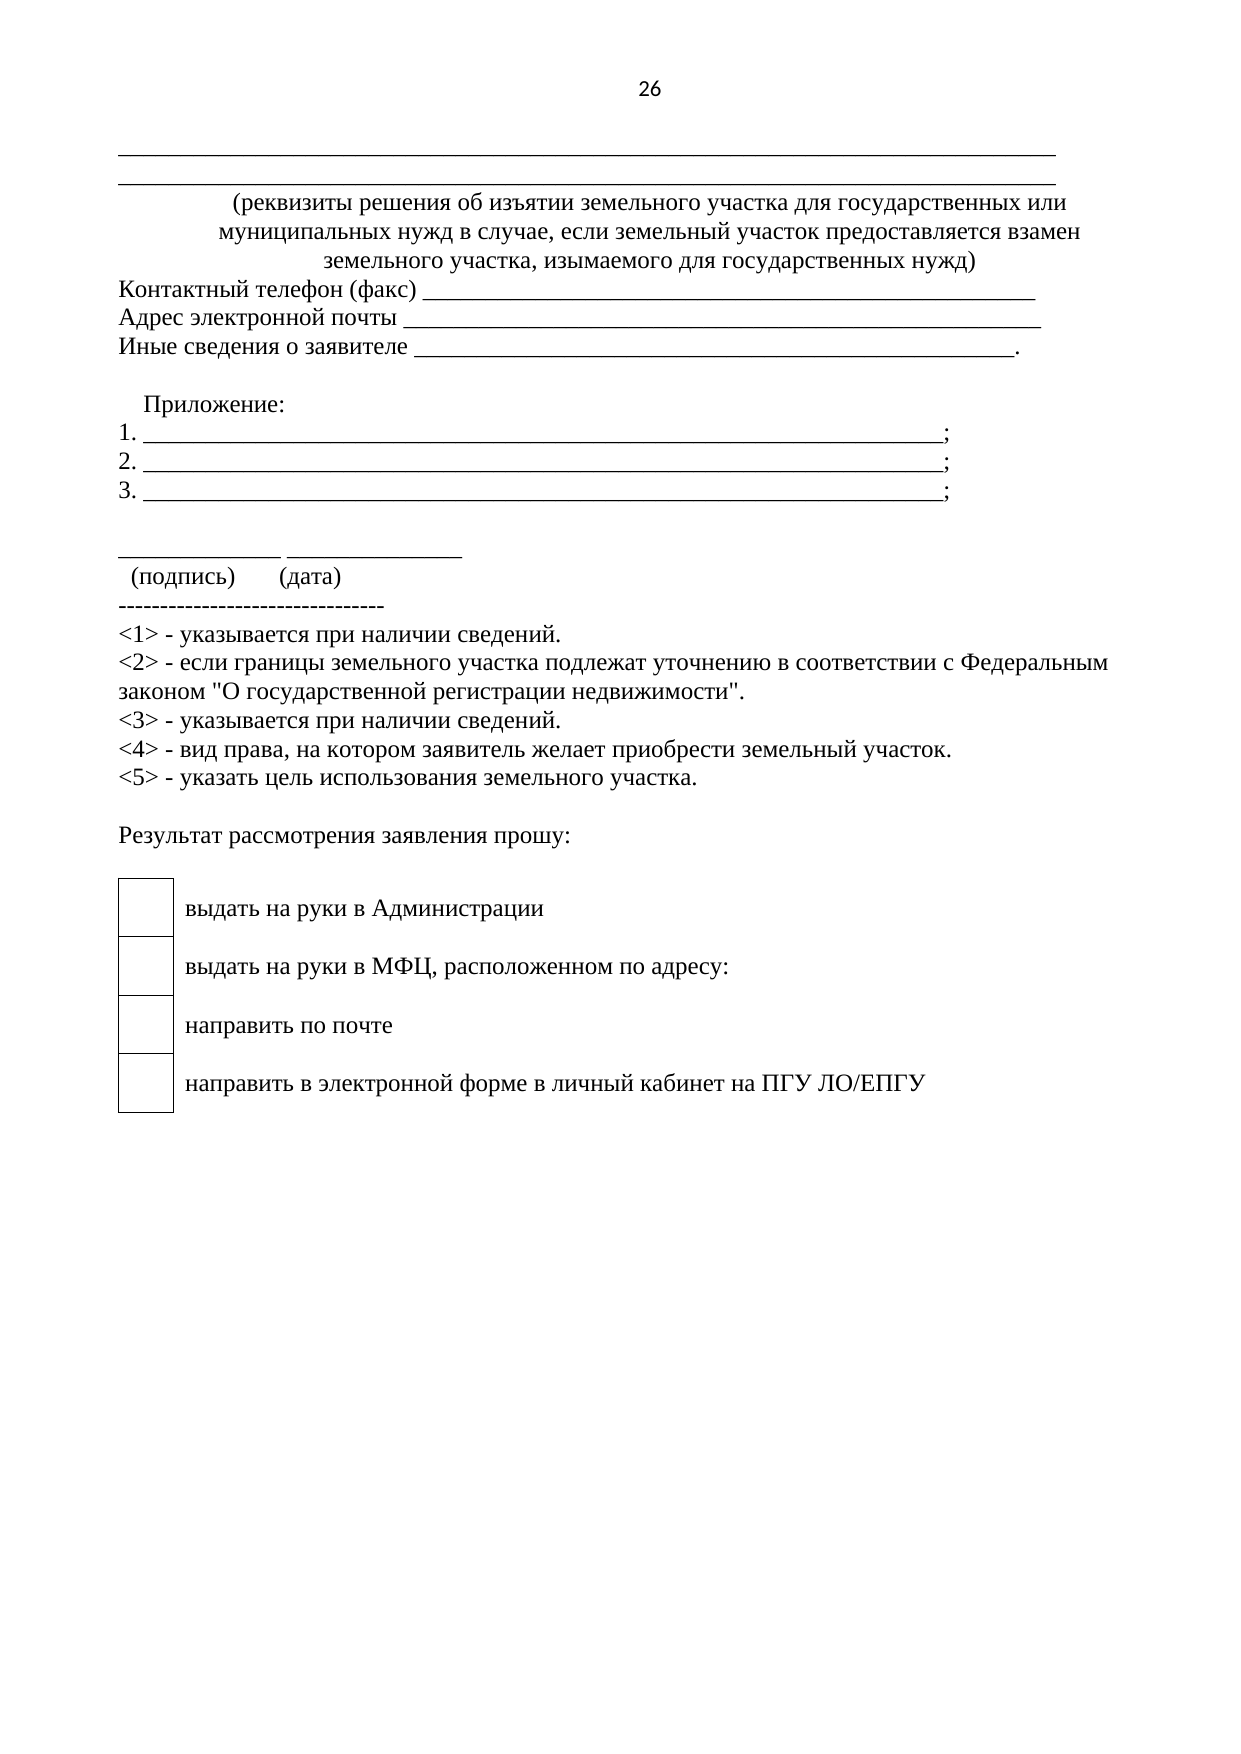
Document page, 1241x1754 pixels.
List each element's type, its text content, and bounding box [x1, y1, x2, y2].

text <1> - указывается при наличии сведений. [118, 619, 1181, 647]
text 3. ________________________________________________________________; [118, 475, 1181, 504]
table_cell [119, 996, 173, 1053]
text Контактный телефон (факс) _________________________________________________ [118, 274, 1181, 302]
table_header выдать на руки в Администрации [174, 878, 1152, 936]
text (подпись) (дата) [118, 561, 1181, 590]
table_cell [119, 1054, 173, 1112]
text 2. ________________________________________________________________; [118, 446, 1181, 475]
table_cell выдать на руки в МФЦ, расположенном по адресу: [174, 936, 1152, 994]
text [118, 159, 1181, 187]
text 1. ________________________________________________________________; [118, 417, 1181, 446]
table_cell направить в электронной форме в личный кабинет на ПГУ ЛО/ЕПГУ [174, 1053, 1152, 1112]
table_cell [119, 937, 173, 994]
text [118, 130, 1181, 159]
text муниципальных нужд в случае, если земельный участок предоставляется взамен [118, 216, 1181, 245]
text <3> - указывается при наличии сведений. [118, 705, 1181, 734]
text Результат рассмотрения заявления прошу: [118, 820, 1181, 849]
text земельного участка, изымаемого для государственных нужд) [118, 245, 1181, 274]
text _____________ ______________ [118, 532, 1181, 561]
table_header [119, 879, 173, 936]
text Адрес электронной почты ___________________________________________________ [118, 302, 1181, 331]
table_cell направить по почте [174, 995, 1152, 1053]
text <2> - если границы земельного участка подлежат уточнению в соответствии с Федеральным законом "О государственной регистрации недвижимости". [118, 647, 1181, 705]
text <5> - указать цель использования земельного участка. [118, 762, 1181, 791]
text -------------------------------- [118, 590, 1181, 619]
text Приложение: [118, 389, 1181, 417]
text (реквизиты решения об изъятии земельного участка для государственных или [118, 187, 1181, 216]
text <4> - вид права, на котором заявитель желает приобрести земельный участок. [118, 734, 1181, 762]
text Иные сведения о заявителе ________________________________________________. [118, 331, 1181, 360]
